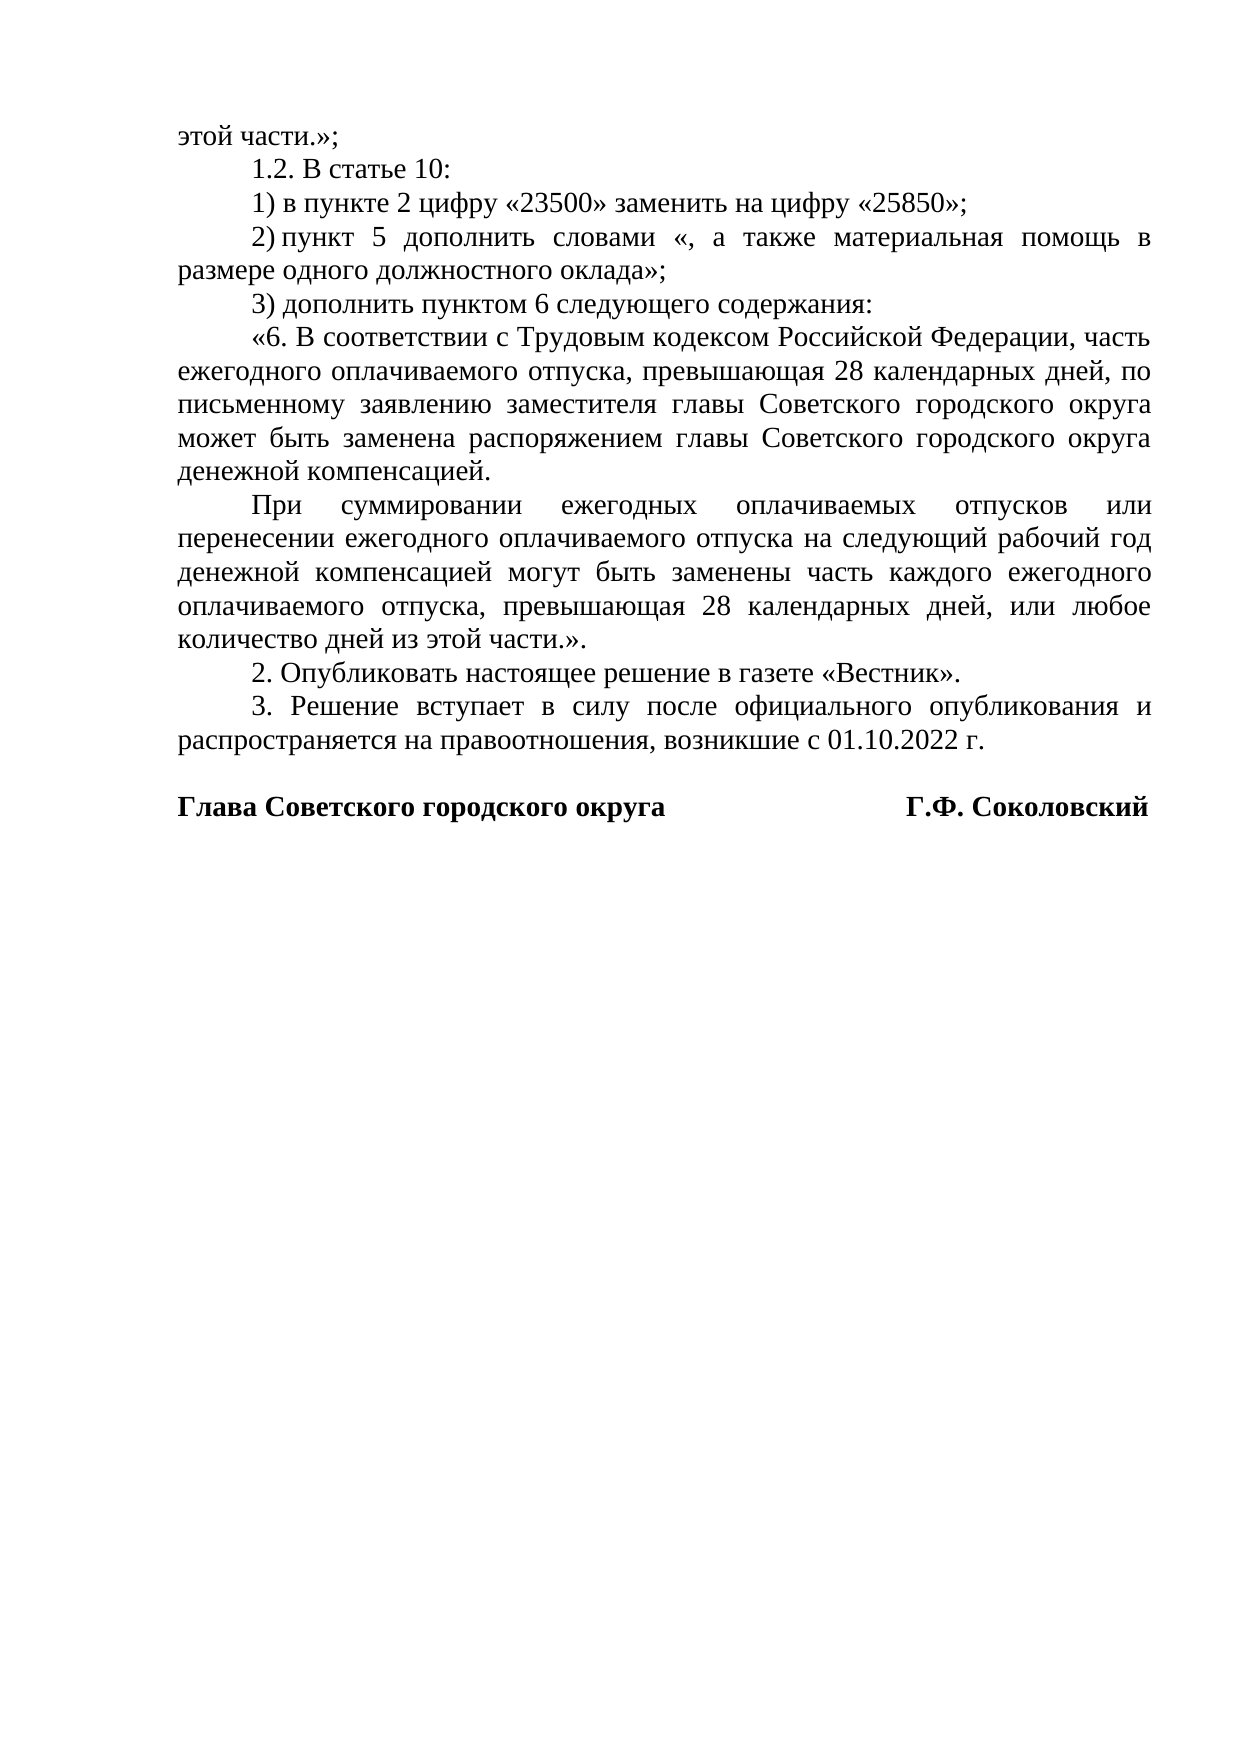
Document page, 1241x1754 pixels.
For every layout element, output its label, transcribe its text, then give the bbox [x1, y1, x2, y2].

list дополнить пунктом 6 следующего содержания: [251, 286, 1176, 319]
text этой части.»; [177, 118, 1176, 152]
list в пункте 2 цифру «23500» заменить на цифру «25850»; [251, 185, 1176, 219]
text При суммировании ежегодных оплачиваемых отпусков или перенесении ежегодного оплачиваемого отпуска на следующий рабочий год денежной компенсацией могут быть заменены часть каждого ежегодного оплачиваемого отпуска, превышающая 28 календарных дней, или любое количество дней из этой части.». [177, 487, 1152, 655]
text «6. В соответствии с Трудовым кодексом Российской Федерации, часть ежегодного оплачиваемого отпуска, превышающая 28 календарных дней, по письменному заявлению заместителя главы Советского городского округа может быть заменена распоряжением главы Советского городского округа денежной компенсацией. [177, 319, 1152, 487]
list Решение вступает в силу после официального опубликования и распространяется на правоотношения, возникшие с 01.10.2022 г. [177, 688, 1152, 755]
subtitle Глава Советского городского округа Г.Ф. Соколовский [177, 789, 1176, 822]
list пункт 5 дополнить словами «, а также материальная помощь в размере одного должностного оклада»; [177, 219, 1152, 286]
list Опубликовать настоящее решение в газете «Вестник». [251, 655, 1176, 688]
list В статье 10: [251, 152, 1176, 185]
